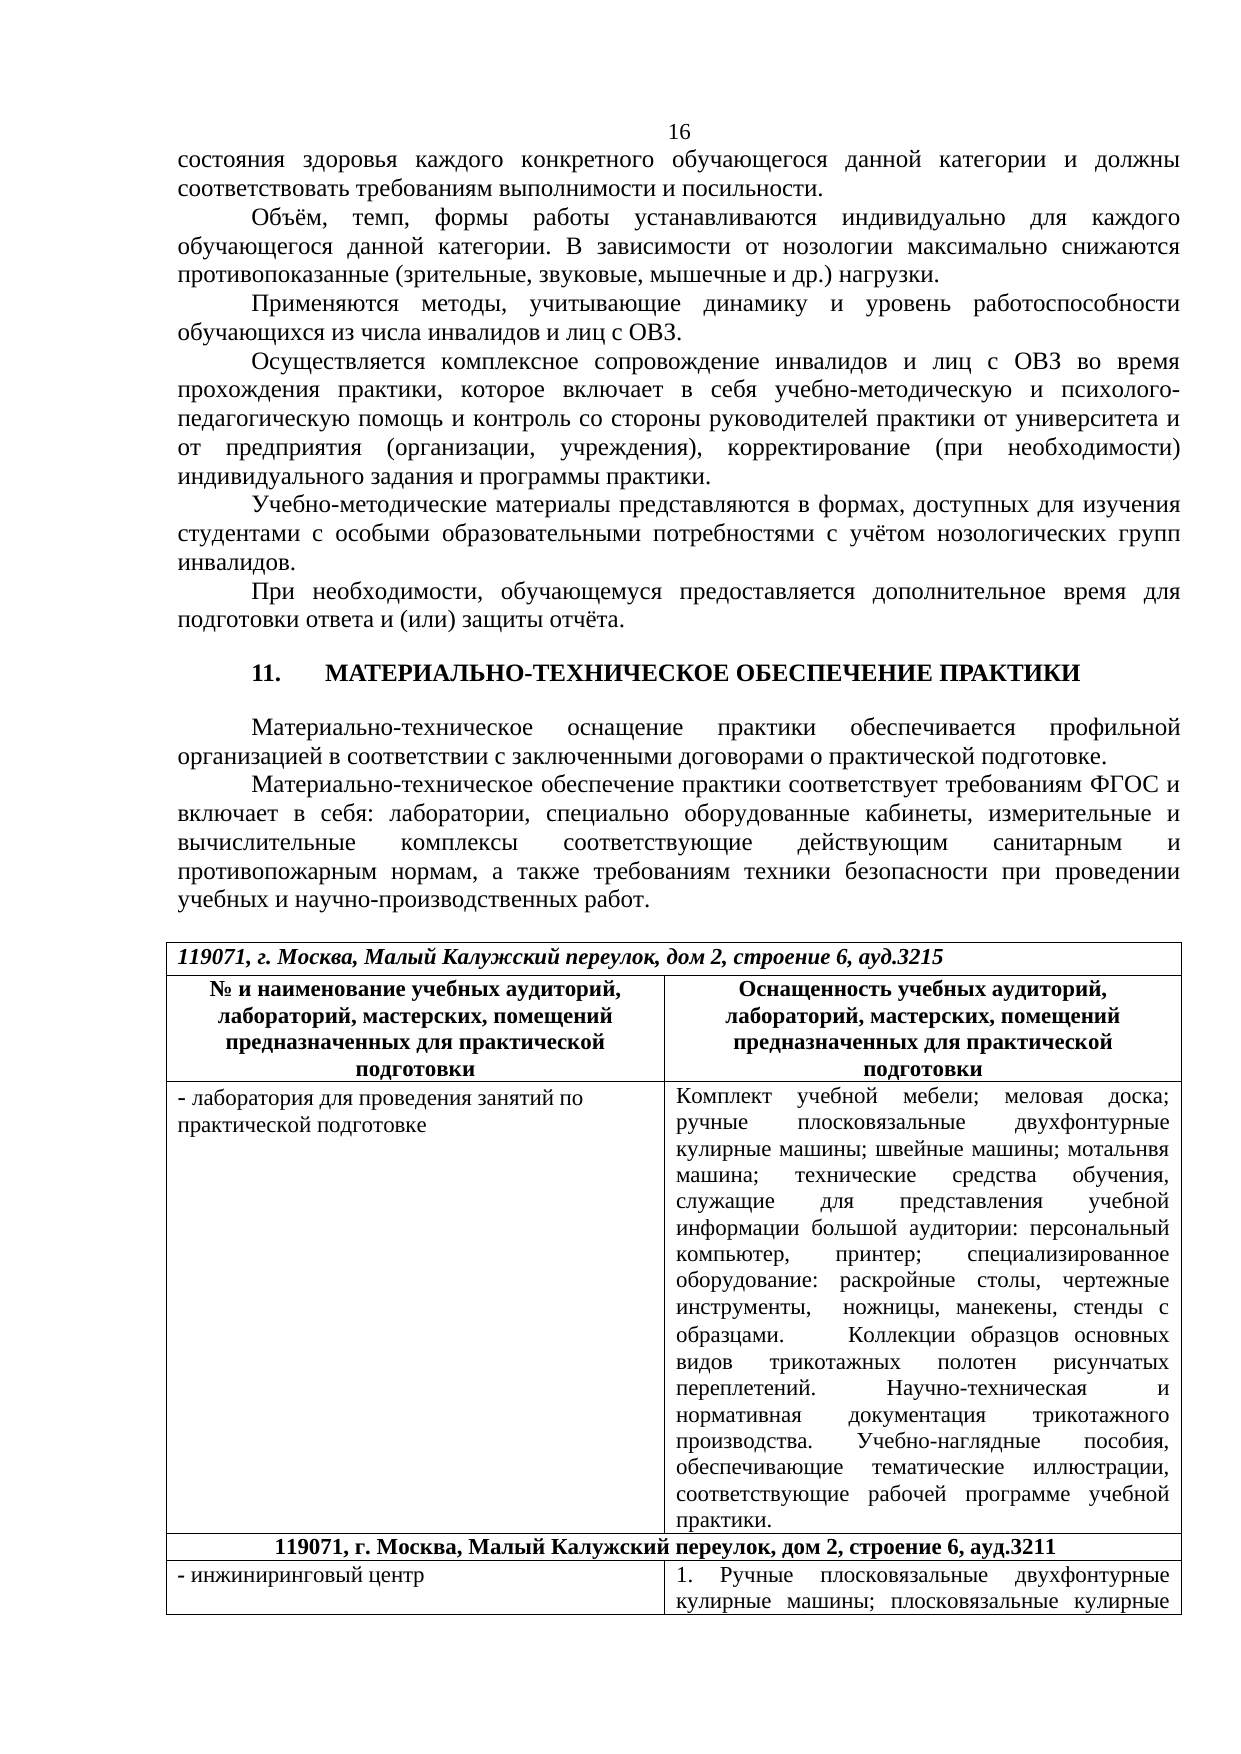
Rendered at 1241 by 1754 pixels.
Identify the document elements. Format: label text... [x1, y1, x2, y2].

list Материально-техническое оснащение практики обеспечивается профильной организацией в соответствии с заключенными договорами о практической подготовке. [177, 712, 1181, 769]
table_cell - лаборатория для проведения занятий по практической подготовке [167, 1082, 664, 1532]
list Материально-техническое обеспечение практики соответствует требованиям ФГОС и включает в себя: лаборатории, специально оборудованные кабинеты, измерительные и вычислительные комплексы соответствующие действующим санитарным и противопожарным нормам, а также требованиям техники безопасности при проведении учебных и научно-производственных работ. [177, 769, 1181, 913]
list Объём, темп, формы работы устанавливаются индивидуально для каждого обучающегося данной категории. В зависимости от нозологии максимально снижаются противопоказанные (зрительные, звуковые, мышечные и др.) нагрузки. [177, 202, 1181, 288]
table_header 119071, г. Москва, Малый Калужский переулок, дом 2, строение 6, ауд.3215 [167, 943, 1181, 974]
table_cell № и наименование учебных аудиторий, лабораторий, мастерских, помещений предназначенных для практической подготовки [167, 976, 664, 1081]
table_cell Оснащенность учебных аудиторий, лабораторий, мастерских, помещений предназначенных для практической подготовки [665, 976, 1181, 1081]
subtitle МАТЕРИАЛЬНО-ТЕХНИЧЕСКОЕ ОБЕСПЕЧЕНИЕ ПРАКТИКИ [251, 658, 1181, 687]
table_cell 119071, г. Москва, Малый Калужский переулок, дом 2, строение 6, ауд.3211 [167, 1534, 1181, 1560]
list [177, 144, 1181, 202]
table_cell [665, 1561, 1181, 1613]
list При необходимости, обучающемуся предоставляется дополнительное время для подготовки ответа и (или) защиты отчёта. [177, 576, 1181, 633]
list Применяются методы, учитывающие динамику и уровень работоспособности обучающихся из числа инвалидов и лиц с ОВЗ. [177, 288, 1181, 346]
list Осуществляется комплексное сопровождение инвалидов и лиц с ОВЗ во время прохождения практики, которое включает в себя учебно-методическую и психолого-педагогическую помощь и контроль со стороны руководителей практики от университета и от предприятия (организации, учреждения), корректирование (при необходимости) индивидуального задания и программы практики. [177, 346, 1181, 489]
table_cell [167, 1561, 664, 1613]
table_cell Комплект учебной мебели; меловая доска; ручные плосковязальные двухфонтурные кулирные машины; швейные машины; мотальнвя машина; технические средства обучения, служащие для представления учебной информации большой аудитории: персональный компьютер, принтер; специализированное оборудование: раскройные столы, чертежные инструменты, ножницы, манекены, стенды с образцами. Коллекции образцов основных видов трикотажных полотен рисунчатых переплетений. Научно-техническая и нормативная документация трикотажного производства. Учебно-наглядные пособия, обеспечивающие тематические иллюстрации, соответствующие рабочей программе учебной практики. [665, 1082, 1181, 1532]
list Учебно-методические материалы представляются в формах, доступных для изучения студентами с особыми образовательными потребностями с учётом нозологических групп инвалидов. [177, 489, 1181, 576]
